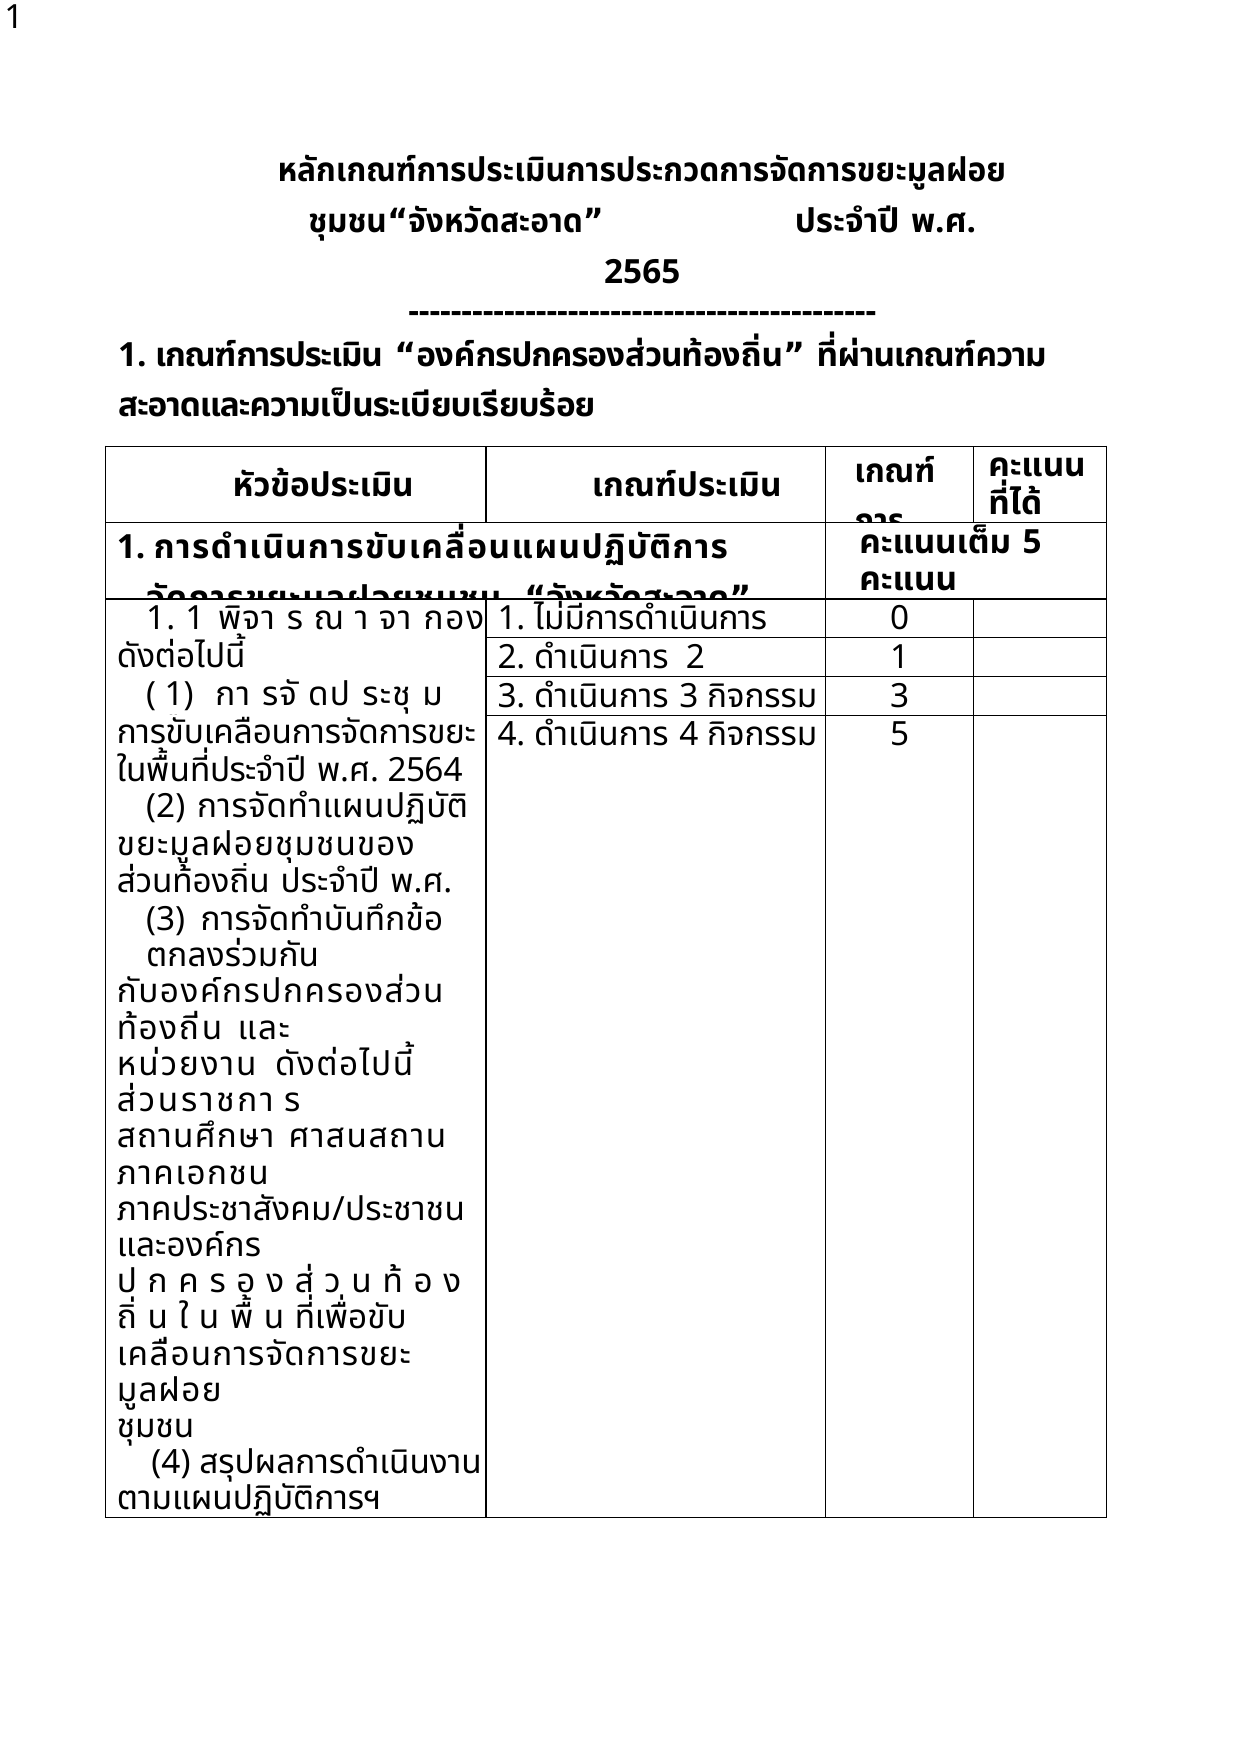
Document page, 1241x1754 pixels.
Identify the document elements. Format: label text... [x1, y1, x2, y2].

table_header เกณฑ์การ ให้คะแนน [826, 447, 973, 522]
table_cell ส่วนท้องถิ่น ประจำปี พ.ศ. 2564 [106, 864, 485, 902]
text 1. เกณฑ์การประเมิน “องค์กรปกครองส่วนท้องถิ่น” ที่ผ่านเกณฑ์ความสะอาดและความเป็นระเบียบเรียบร้อย [118, 331, 1079, 432]
table_cell 1. การดำเนินการขับเคลื่อนแผนปฏิบัติการจัดการขยะมูลฝอยชุมชน “จังหวัดสะอาด” ประจำปี พ.ศ. 2564 [106, 523, 825, 598]
table_cell [974, 716, 1106, 1517]
table_cell 4. ดำเนินการ 4 กิจกรรม [487, 716, 825, 1517]
table_cell ขยะมูลฝอยชุมชนขององค์กรปกครอง [106, 826, 485, 864]
table_cell คะแนนเต็ม 5 คะแนน [826, 523, 1106, 598]
table_cell การขับเคลื่อนการจัดการขยะมูลฝอยชุมชน [106, 715, 485, 751]
subtitle หลักเกณฑ์การประเมินการประกวดการจัดการขยะมูลฝอยชุมชน“จังหวัดสะอาด” ประจำปี พ.ศ. 2565 [269, 146, 1014, 293]
table_header คะแนนที่ได้ [974, 447, 1106, 522]
table_cell 0 [826, 600, 973, 637]
table_cell ดังต่อไปนี้ [106, 637, 485, 676]
table_cell [974, 677, 1106, 714]
table_cell 5 [826, 716, 973, 1517]
table_cell (3) การจัดทำบันทึกข้อตกลงร่วมกัน กับองค์กรปกครองส่วนท้องถิ่น และ หน่วยงาน ดังต่อไปนี้ ส่วนราชกา ร สถานศึกษา ศาสนสถาน ภาคเอกชน ภาคประชาสังคม/ประชาชน และองค์กร ป ก ค ร อ ง ส่ ว น ท้ อ ง ถิ่ น ใ น พื้ น ที่เพื่อขับเคลื่อนการจัดการขยะมูลฝอย ชุมชน (4) สรุปผลการดำเนินงานตามแผนปฏิบัติการฯ [106, 902, 485, 1517]
table_header เกณฑ์ประเมิน [487, 447, 825, 522]
table_cell ในพื้นที่ประจำปี พ.ศ. 2564 [106, 751, 485, 789]
table_header หัวข้อประเมิน [106, 447, 485, 522]
text -------------------------------------------- [269, 293, 1014, 330]
table_cell ( 1) กา รจั ดป ระชุ ม เพื่ อว างแผ น [106, 676, 485, 714]
table_cell 3 [826, 677, 973, 714]
table_cell (2) การจัดทำแผนปฏิบัติการจัดการ [106, 789, 485, 826]
table_cell 1 [826, 638, 973, 676]
table_cell 2. ดำเนินการ 2 กิจกรรม [487, 638, 825, 676]
table_cell 1. 1 พิจา ร ณ า จา กอง ค์ป ร ะกอบ [106, 600, 485, 637]
table_cell [974, 600, 1106, 637]
table_cell [974, 638, 1106, 676]
table_cell 1. ไม่มีการดำเนินการ [487, 600, 825, 637]
table_cell 3. ดำเนินการ 3 กิจกรรม [487, 677, 825, 714]
